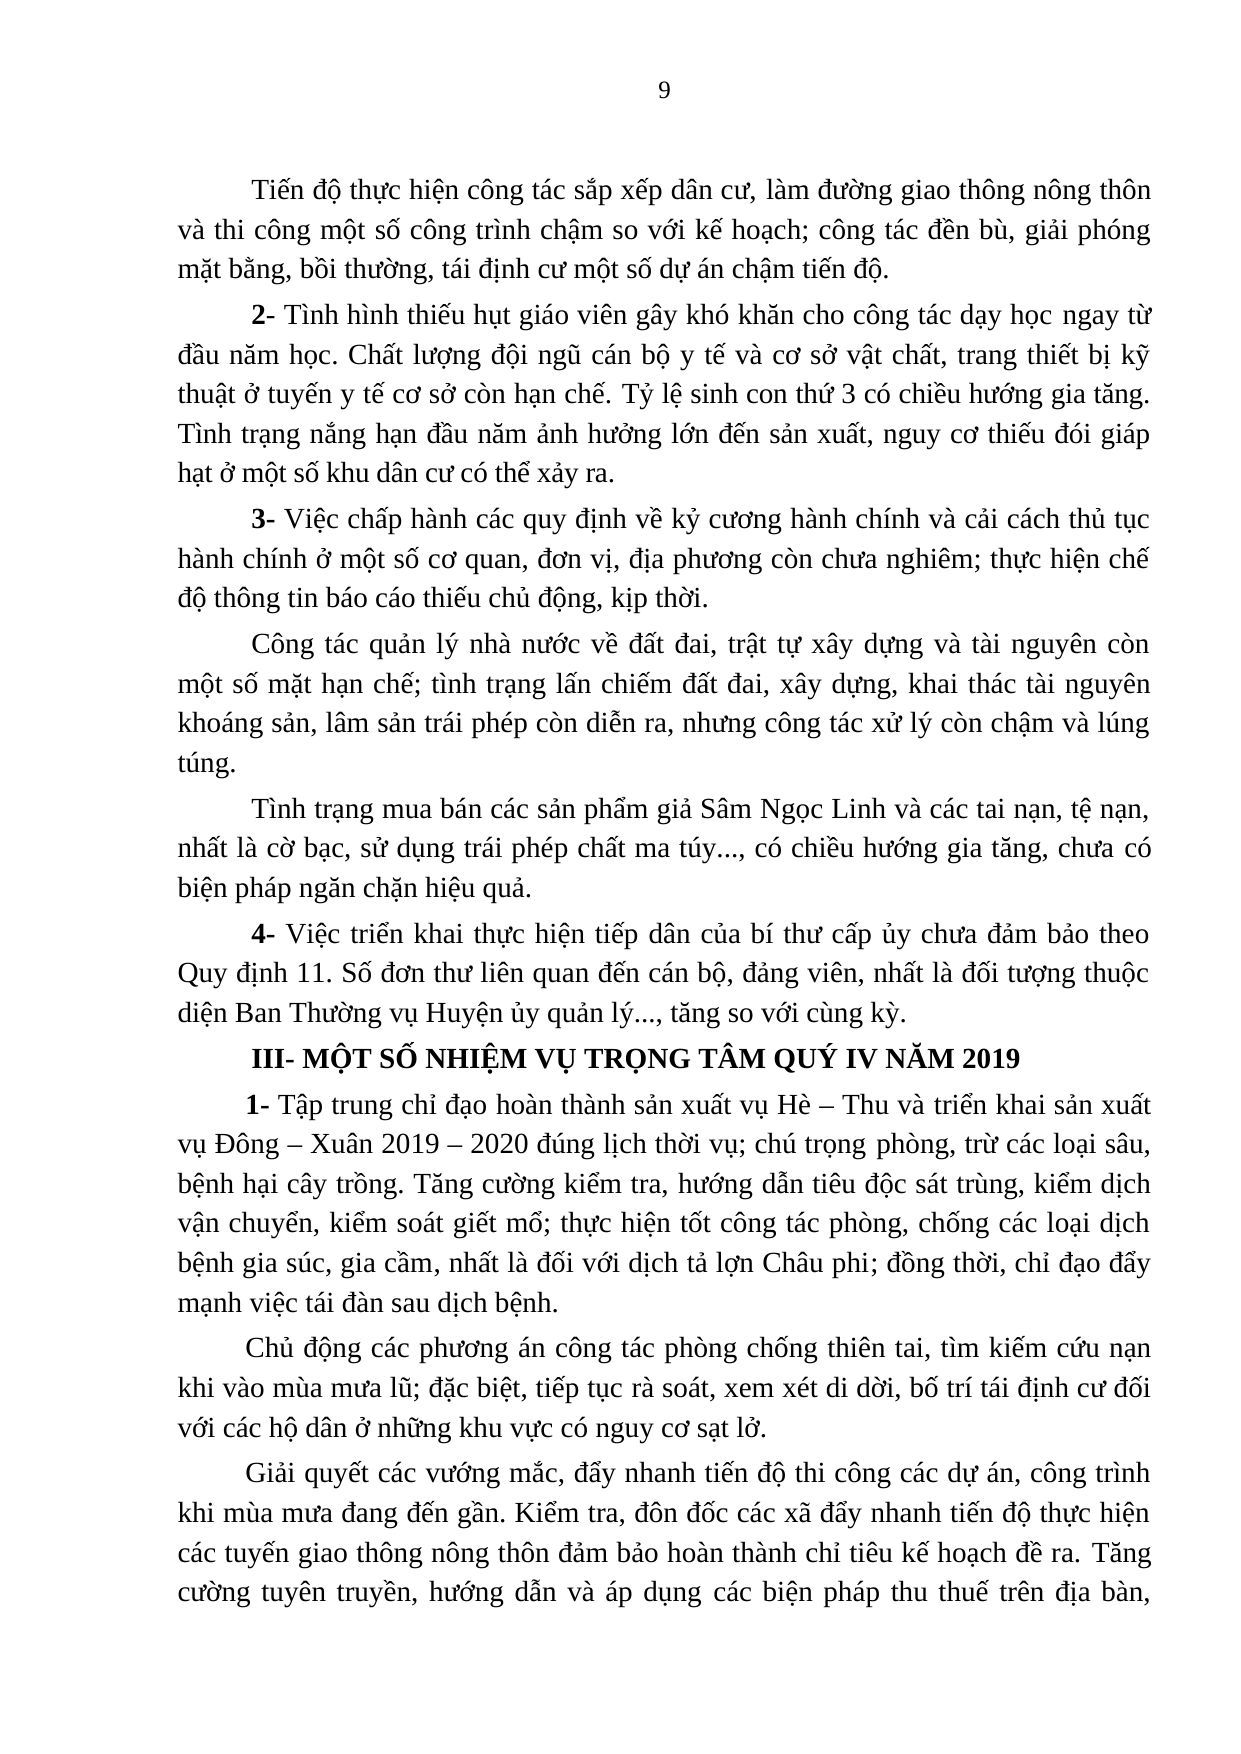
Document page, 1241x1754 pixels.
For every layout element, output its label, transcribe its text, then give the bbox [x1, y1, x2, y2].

text 3- Việc chấp hành các quy định về kỷ cương hành chính và cải cách thủ tục hành chính ở một số cơ quan, đơn vị, địa phương còn chưa nghiêm; thực hiện chế độ thông tin báo cáo thiếu chủ động, kịp thời. [177, 497, 1152, 616]
text Công tác quản lý nhà nước về đất đai, trật tự xây dựng và tài nguyên còn một số mặt hạn chế; tình trạng lấn chiếm đất đai, xây dựng, khai thác tài nguyên khoáng sản, lâm sản trái phép còn diễn ra, nhưng công tác xử lý còn chậm và lúng túng. [177, 622, 1152, 780]
text 4- Việc triển khai thực hiện tiếp dân của bí thư cấp ủy chưa đảm bảo theo Quy định 11. Số đơn thư liên quan đến cán bộ, đảng viên, nhất là đối tượng thuộc diện Ban Thường vụ Huyện ủy quản lý..., tăng so với cùng kỳ. [177, 912, 1152, 1030]
text Chủ động các phương án công tác phòng chống thiên tai, tìm kiếm cứu nạn khi vào mùa mưa lũ; đặc biệt, tiếp tục rà soát, xem xét di dời, bố trí tái định cư đối với các hộ dân ở những khu vực có nguy cơ sạt lở. [177, 1326, 1152, 1445]
text III- MỘT SỐ NHIỆM VỤ TRỌNG TÂM QUÝ IV NĂM 2019 [177, 1037, 1152, 1076]
text Tiến độ thực hiện công tác sắp xếp dân cư, làm đường giao thông nông thôn và thi công một số công trình chậm so với kế hoạch; công tác đền bù, giải phóng mặt bằng, bồi thường, tái định cư một số dự án chậm tiến độ. [177, 168, 1152, 287]
text Tình trạng mua bán các sản phẩm giả Sâm Ngọc Linh và các tai nạn, tệ nạn, nhất là cờ bạc, sử dụng trái phép chất ma túy..., có chiều hướng gia tăng, chưa có biện pháp ngăn chặn hiệu quả. [177, 787, 1152, 905]
text 2- Tình hình thiếu hụt giáo viên gây khó khăn cho công tác dạy học ngay từ đầu năm học. Chất lượng đội ngũ cán bộ y tế và cơ sở vật chất, trang thiết bị kỹ thuật ở tuyến y tế cơ sở còn hạn chế. Tỷ lệ sinh con thứ 3 có chiều hướng gia tăng. Tình trạng nắng hạn đầu năm ảnh hưởng lớn đến sản xuất, nguy cơ thiếu đói giáp hạt ở một số khu dân cư có thể xảy ra. [177, 293, 1152, 491]
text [177, 1451, 1152, 1609]
text 1- Tập trung chỉ đạo hoàn thành sản xuất vụ Hè – Thu và triển khai sản xuất vụ Đông – Xuân 2019 – 2020 đúng lịch thời vụ; chú trọng phòng, trừ các loại sâu, bệnh hại cây trồng. Tăng cường kiểm tra, hướng dẫn tiêu độc sát trùng, kiểm dịch vận chuyển, kiểm soát giết mổ; thực hiện tốt công tác phòng, chống các loại dịch bệnh gia súc, gia cầm, nhất là đối với dịch tả lợn Châu phi; đồng thời, chỉ đạo đẩy mạnh việc tái đàn sau dịch bệnh. [177, 1082, 1152, 1320]
